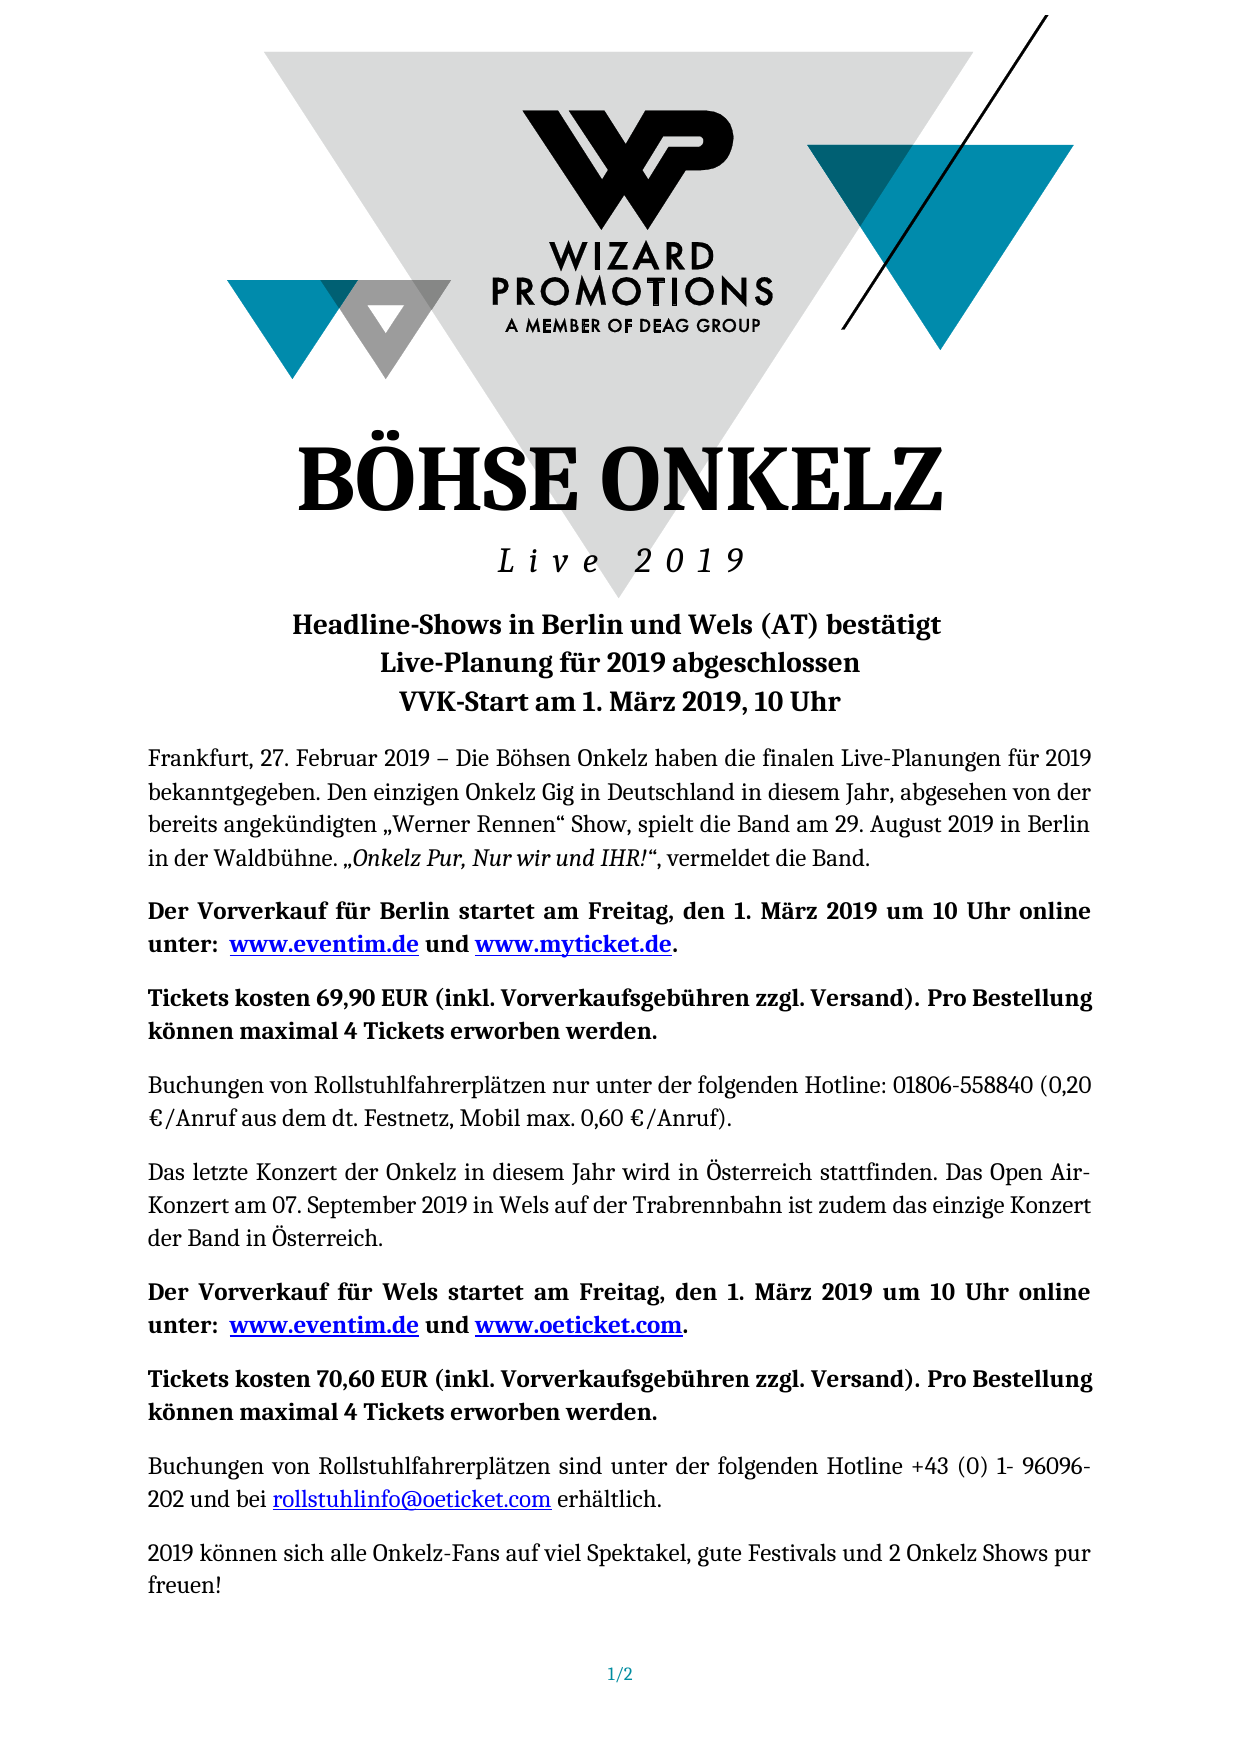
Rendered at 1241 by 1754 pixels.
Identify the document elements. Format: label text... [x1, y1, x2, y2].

text BÖHSE ONKELZ Live 2019 [148, 426, 1092, 581]
text Headline-Shows in Berlin und Wels (AT) bestätigt Live-Planung für 2019 abgeschlossen VVK-Start am 1. März 2019, 10 Uhr [148, 608, 1092, 718]
text Das letzte Konzert der Onkelz in diesem Jahr wird in Österreich stattfinden. Das Open Air-Konzert am 07. September 2019 in Wels auf der Trabrennbahn ist zudem das einzige Konzert der Band in Österreich. [148, 1158, 1092, 1253]
text Der Vorverkauf für Wels startet am Freitag, den 1. März 2019 um 10 Uhr online unter: www.eventim.de und www.oeticket.com. [148, 1278, 1092, 1339]
text Frankfurt, 27. Februar 2019 – Die Böhsen Onkelz haben die finalen Live-Planungen für 2019 bekanntgegeben. Den einzigen Onkelz Gig in Deutschland in diesem Jahr, abgesehen von der bereits angekündigten „Werner Rennen“ Show, spielt die Band am 29. August 2019 in Berlin in der Waldbühne. „Onkelz Pur, Nur wir und IHR!“, vermeldet die Band. [148, 744, 1092, 872]
text Tickets kosten 70,60 EUR (inkl. Vorverkaufsgebühren zzgl. Versand). Pro Bestellung können maximal 4 Tickets erworben werden. [148, 1365, 1092, 1426]
text Tickets kosten 69,90 EUR (inkl. Vorverkaufsgebühren zzgl. Versand). Pro Bestellung können maximal 4 Tickets erworben werden. [148, 984, 1092, 1046]
text Buchungen von Rollstuhlfahrerplätzen sind unter der folgenden Hotline +43 (0) 1- 96096-202 und bei rollstuhlinfo@oeticket.com erhältlich. [148, 1452, 1092, 1513]
text Der Vorverkauf für Berlin startet am Freitag, den 1. März 2019 um 10 Uhr online unter: www.eventim.de und www.myticket.de. [148, 897, 1092, 959]
text 2019 können sich alle Onkelz-Fans auf viel Spektakel, gute Festivals und 2 Onkelz Shows pur freuen! [148, 1538, 1092, 1600]
text Buchungen von Rollstuhlfahrerplätzen nur unter der folgenden Hotline: 01806-558840 (0,20 €/Anruf aus dem dt. Festnetz, Mobil max. 0,60 €/Anruf). [148, 1071, 1092, 1133]
